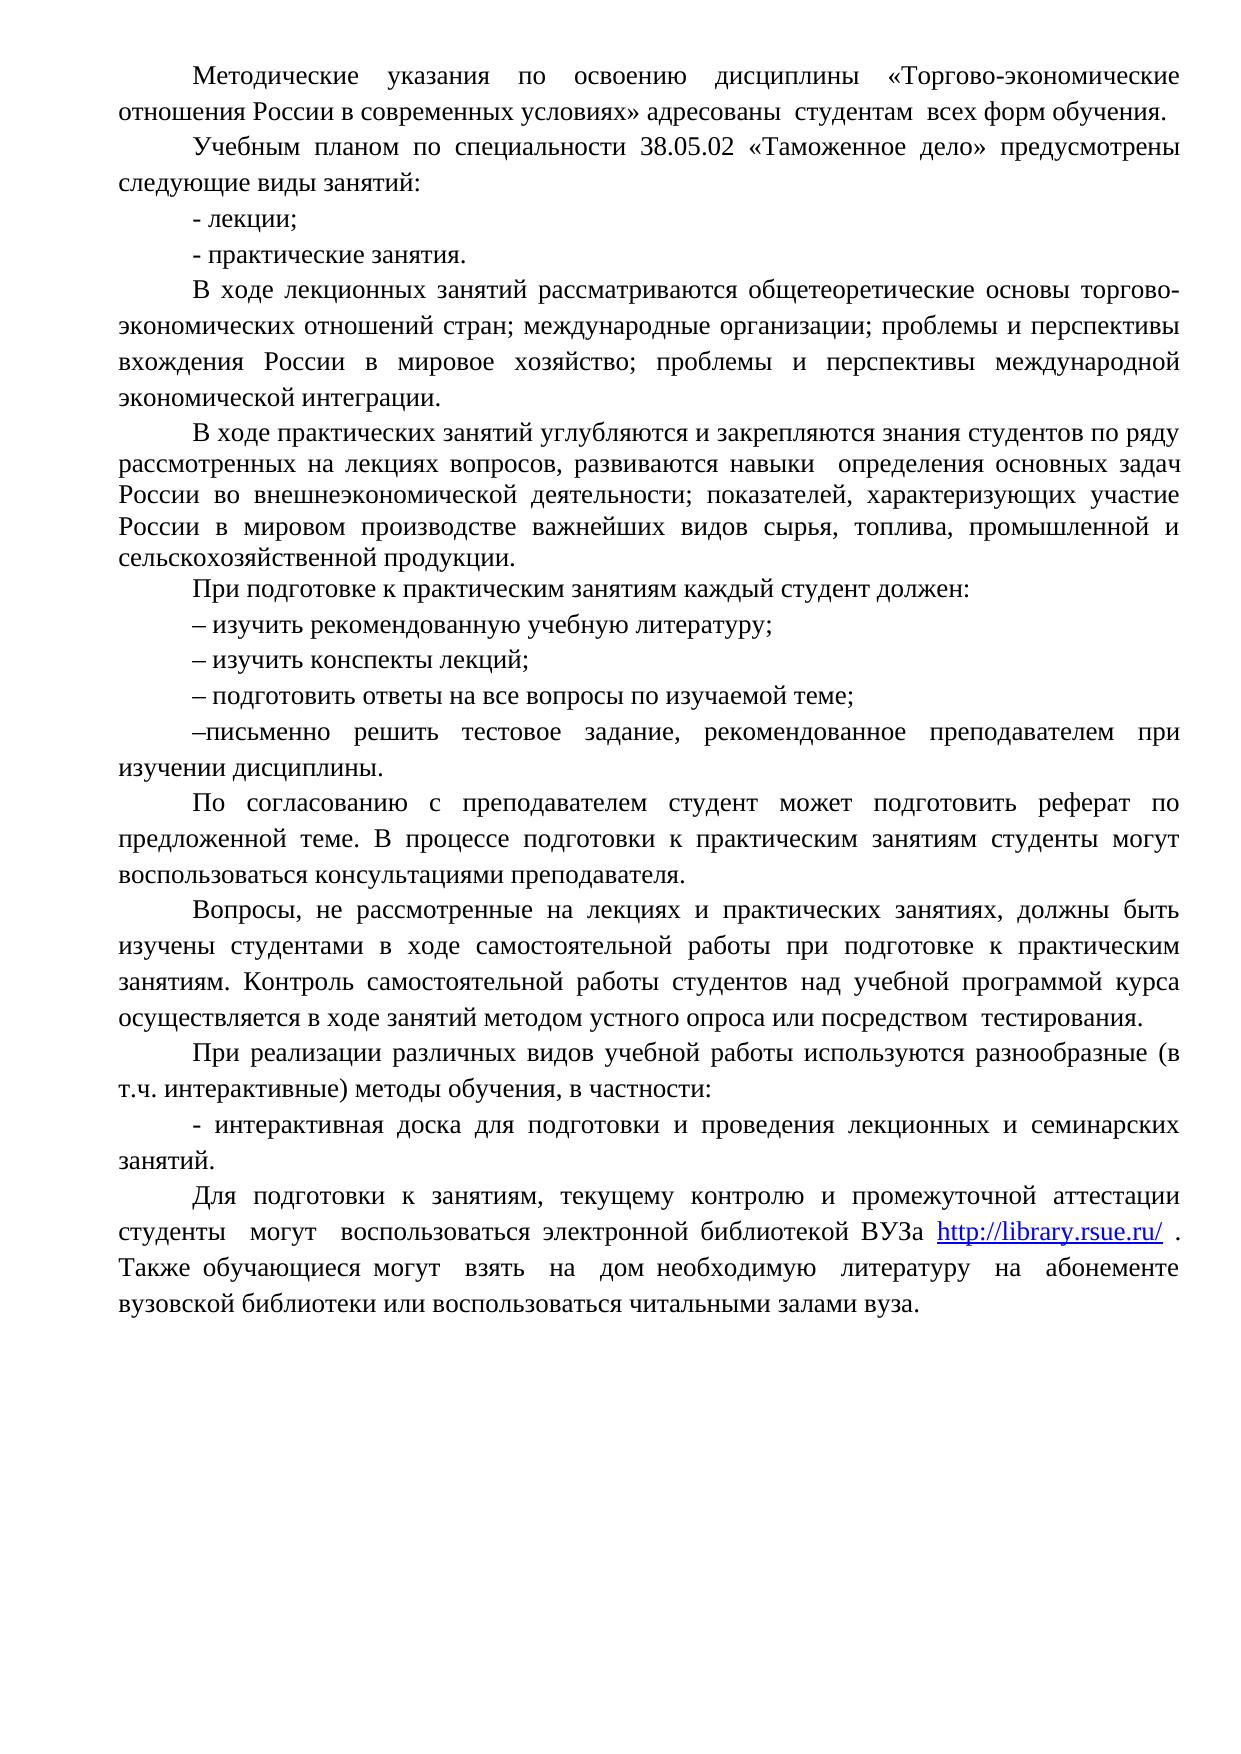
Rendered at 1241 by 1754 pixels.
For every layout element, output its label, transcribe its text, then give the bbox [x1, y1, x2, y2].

text По согласованию с преподавателем студент может подготовить реферат по предложенной теме. В процессе подготовки к практическим занятиям студенты могут воспользоваться консультациями преподавателя. [118, 786, 1181, 889]
text Учебным планом по специальности 38.05.02 «Таможенное дело» предусмотрены следующие виды занятий: [118, 131, 1181, 197]
text В ходе практических занятий углубляются и закрепляются знания студентов по ряду рассмотренных на лекциях вопросов, развиваются навыки определения основных задач России во внешнеэкономической деятельности; показателей, характеризующих участие России в мировом производстве важнейших видов сырья, топлива, промышленной и сельскохозяйственной продукции. [118, 416, 1181, 572]
text Вопросы, не рассмотренные на лекциях и практических занятиях, должны быть изучены студентами в ходе самостоятельной работы при подготовке к практическим занятиям. Контроль самостоятельной работы студентов над учебной программой курса осуществляется в ходе занятий методом устного опроса или посредством тестирования. [118, 894, 1181, 1032]
text - лекции; [118, 202, 1181, 233]
text –письменно решить тестовое задание, рекомендованное преподавателем при изучении дисциплины. [118, 715, 1181, 782]
text - практические занятия. [118, 238, 1181, 269]
text При реализации различных видов учебной работы используются разнообразные (в т.ч. интерактивные) методы обучения, в частности: [118, 1037, 1181, 1103]
text При подготовке к практическим занятиям каждый студент должен: [118, 572, 1181, 603]
text Методические указания по освоению дисциплины «Торгово-экономические отношения России в современных условиях» адресованы студентам всех форм обучения. [118, 59, 1181, 126]
text – изучить рекомендованную учебную литературу; [118, 608, 1181, 639]
text Для подготовки к занятиям, текущему контролю и промежуточной аттестации студенты могут воспользоваться электронной библиотекой ВУЗа http://library.rsue.ru/ . Также обучающиеся могут взять на дом необходимую литературу на абонементе вузовской библиотеки или воспользоваться читальными залами вуза. [118, 1179, 1181, 1318]
text – подготовить ответы на все вопросы по изучаемой теме; [118, 679, 1181, 710]
text - интерактивная доска для подготовки и проведения лекционных и семинарских занятий. [118, 1108, 1181, 1175]
text В ходе лекционных занятий рассматриваются общетеоретические основы торгово-экономических отношений стран; международные организации; проблемы и перспективы вхождения России в мировое хозяйство; проблемы и перспективы международной экономической интеграции. [118, 273, 1181, 412]
text – изучить конспекты лекций; [118, 643, 1181, 675]
